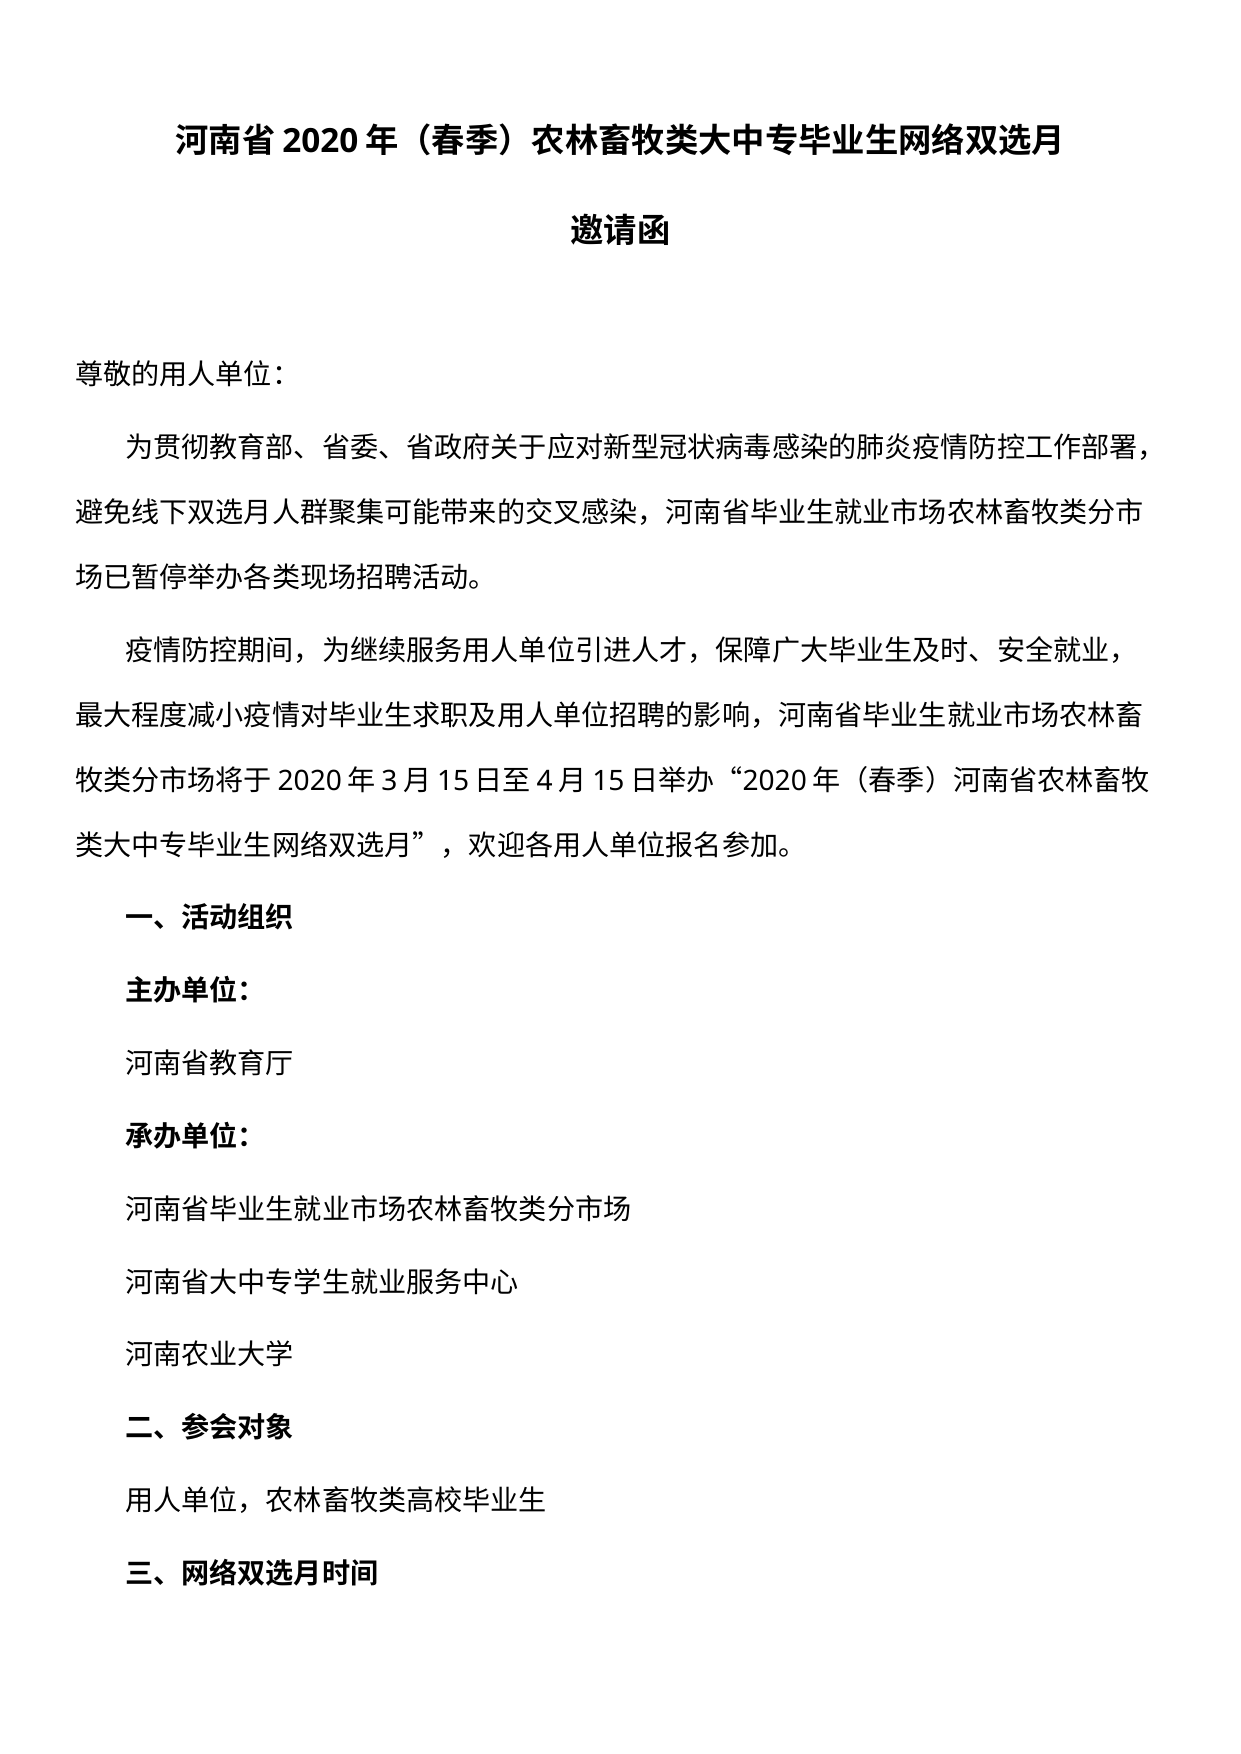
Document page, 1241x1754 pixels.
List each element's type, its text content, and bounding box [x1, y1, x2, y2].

text 用人单位，农林畜牧类高校毕业生 [75, 1466, 1165, 1531]
text 河南农业大学 [75, 1320, 1165, 1385]
text 河南省教育厅 [75, 1029, 1165, 1094]
text 二、参会对象 [75, 1393, 1165, 1458]
text 主办单位： [75, 956, 1165, 1021]
title 邀请函 [75, 196, 1165, 261]
text 尊敬的用人单位： [75, 340, 1165, 405]
title 河南省2020年（春季）农林畜牧类大中专毕业生网络双选月 [75, 106, 1165, 171]
text 河南省大中专学生就业服务中心 [75, 1247, 1165, 1312]
text 三、网络双选月时间 [75, 1538, 1165, 1603]
text 为贯彻教育部、省委、省政府关于应对新型冠状病毒感染的肺炎疫情防控工作部署，避免线下双选月人群聚集可能带来的交叉感染，河南省毕业生就业市场农林畜牧类分市场已暂停举办各类现场招聘活动。 [75, 413, 1165, 608]
text 一、活动组织 [75, 883, 1165, 948]
text 承办单位： [75, 1102, 1165, 1167]
text 疫情防控期间，为继续服务用人单位引进人才，保障广大毕业生及时、安全就业，最大程度减小疫情对毕业生求职及用人单位招聘的影响，河南省毕业生就业市场农林畜牧类分市场将于2020年3月15日至4月15日举办“2020年（春季）河南省农林畜牧类大中专毕业生网络双选月”，欢迎各用人单位报名参加。 [75, 615, 1165, 875]
text 河南省毕业生就业市场农林畜牧类分市场 [75, 1174, 1165, 1239]
